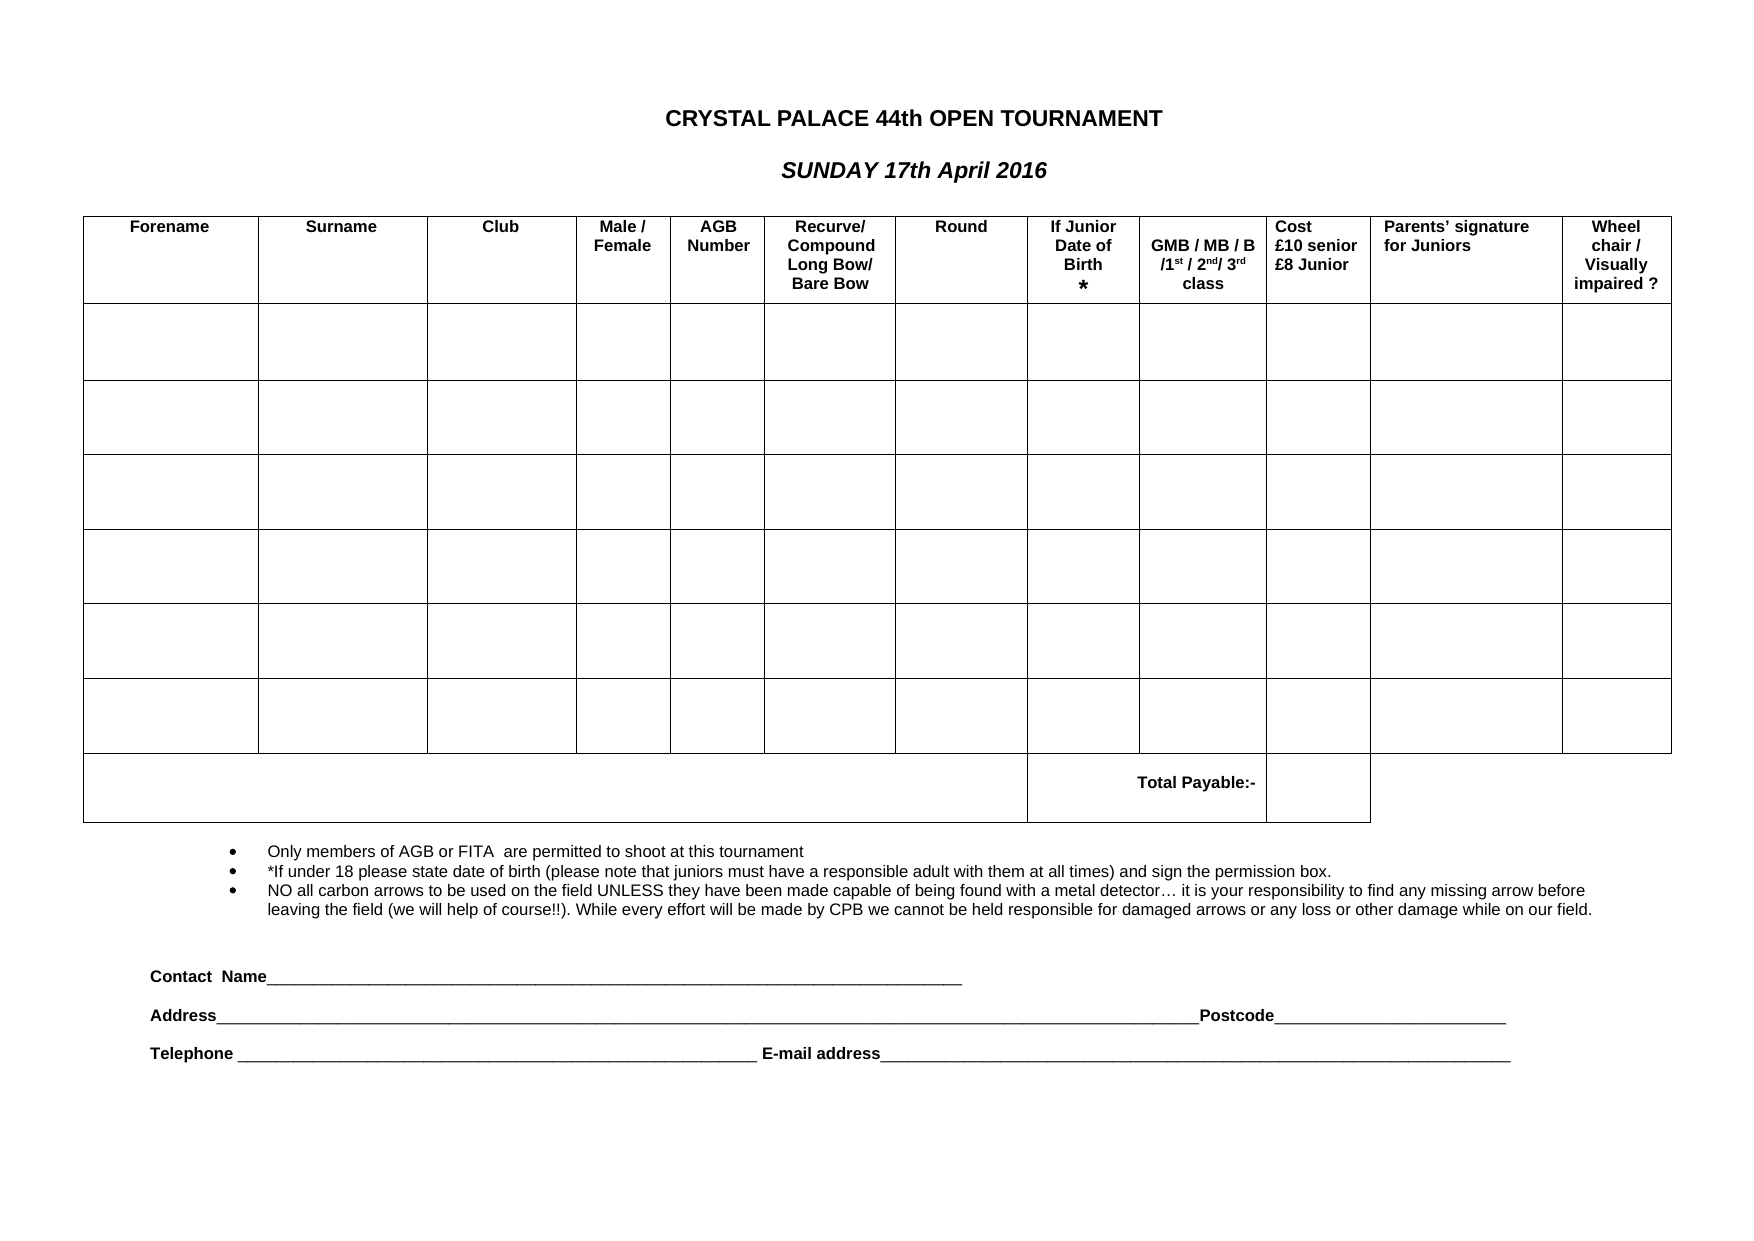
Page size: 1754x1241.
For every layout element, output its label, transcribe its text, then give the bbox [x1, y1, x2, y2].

table_cell [1371, 455, 1562, 529]
table_cell [1371, 604, 1562, 678]
table_header Club [428, 217, 576, 303]
table_header GMB / MB / B /1st / 2nd/ 3rd class [1140, 217, 1266, 303]
table_cell [259, 455, 427, 529]
table_cell [765, 304, 895, 380]
table_cell [428, 304, 576, 380]
table_header If Junior Date of Birth * [1028, 217, 1139, 303]
table_header Parents’ signature for Juniors [1371, 217, 1562, 303]
table_cell [1028, 530, 1139, 603]
text Address__________________________________________________________________________________________________________Postcode_________________________ [150, 1005, 1604, 1024]
table_cell [577, 679, 670, 753]
table_cell [428, 604, 576, 678]
table_header Cost £10 senior £8 Junior [1267, 217, 1370, 303]
table_cell [765, 530, 895, 603]
table_cell [577, 304, 670, 380]
table_cell [84, 754, 1027, 822]
text Telephone ________________________________________________________ E-mail address____________________________________________________________________ [150, 1044, 1604, 1063]
table_cell [671, 304, 764, 380]
table_cell [1140, 679, 1266, 753]
table_cell [1563, 455, 1671, 529]
table_cell [1140, 604, 1266, 678]
table_cell [1267, 679, 1370, 753]
table_cell [765, 679, 895, 753]
table_cell [896, 455, 1027, 529]
table_cell [896, 679, 1027, 753]
table_cell [259, 604, 427, 678]
table_cell [84, 530, 258, 603]
table_cell [1563, 604, 1671, 678]
table_cell [1028, 679, 1139, 753]
table_cell Total Payable:- [1028, 754, 1266, 822]
table_cell [1371, 679, 1562, 753]
subtitle 44th OPEN TOURNAMENT [194, 105, 1604, 132]
list Only members of AGB or FITA are permitted to shoot at this tournament [230, 842, 1604, 861]
table_cell [1140, 381, 1266, 454]
table_cell [1267, 381, 1370, 454]
table_cell [1267, 530, 1370, 603]
table_header Round [896, 217, 1027, 303]
table_cell [765, 604, 895, 678]
table_cell [259, 679, 427, 753]
table_cell [1267, 754, 1370, 822]
table_cell [1028, 304, 1139, 380]
table_header AGB Number [671, 217, 764, 303]
table_cell [1267, 604, 1370, 678]
table_cell [259, 381, 427, 454]
text Contact Name___________________________________________________________________________ [150, 967, 1604, 986]
table_cell [671, 604, 764, 678]
table_cell [896, 530, 1027, 603]
table_cell [1563, 679, 1671, 753]
table_header Wheel chair / Visually impaired ? [1563, 217, 1671, 303]
table_cell [671, 530, 764, 603]
list NO all carbon arrows to be used on the field UNLESS they have been made capable of being found with a metal detector… it is your responsibility to find any missing arrow before leaving the field (we will help of course!!). While every effort will be made by CPB we cannot be held responsible for damaged arrows or any loss or other damage while on our field. [230, 881, 1604, 919]
table_cell [671, 679, 764, 753]
table_header Recurve/ Compound Long Bow/ Bare Bow [765, 217, 895, 303]
table_cell [428, 679, 576, 753]
table_cell [577, 604, 670, 678]
table_cell [1563, 381, 1671, 454]
table_cell [896, 381, 1027, 454]
table_cell [1267, 304, 1370, 380]
table_cell [84, 679, 258, 753]
table_cell [84, 304, 258, 380]
table_cell [1371, 381, 1562, 454]
table_cell [1028, 381, 1139, 454]
table_cell [577, 530, 670, 603]
table_cell [1371, 304, 1562, 380]
table_cell [1563, 530, 1671, 603]
table_header Forename [84, 217, 258, 303]
table_cell [1267, 455, 1370, 529]
table_cell [84, 455, 258, 529]
table_cell [428, 455, 576, 529]
table_cell [84, 381, 258, 454]
table_cell [671, 455, 764, 529]
table_cell [1028, 455, 1139, 529]
table_cell [259, 304, 427, 380]
table_header Male / Female [577, 217, 670, 303]
table_cell [671, 381, 764, 454]
table_cell [1028, 604, 1139, 678]
table_cell [1140, 530, 1266, 603]
table_cell [1563, 304, 1671, 380]
table_cell [765, 381, 895, 454]
table_cell [896, 604, 1027, 678]
table_cell [896, 304, 1027, 380]
table_cell [428, 381, 576, 454]
table_cell [259, 530, 427, 603]
table_cell [577, 455, 670, 529]
table_cell [1140, 455, 1266, 529]
subtitle SUNDAY 17th April 2016 [194, 157, 1604, 183]
table_cell [765, 455, 895, 529]
table_cell [1140, 304, 1266, 380]
table_cell [84, 604, 258, 678]
table_cell [577, 381, 670, 454]
table_cell [1371, 530, 1562, 603]
list *If under 18 please state date of birth (please note that juniors must have a responsible adult with them at all times) and sign the permission box. [230, 861, 1604, 881]
table_cell [428, 530, 576, 603]
table_header Surname [259, 217, 427, 303]
